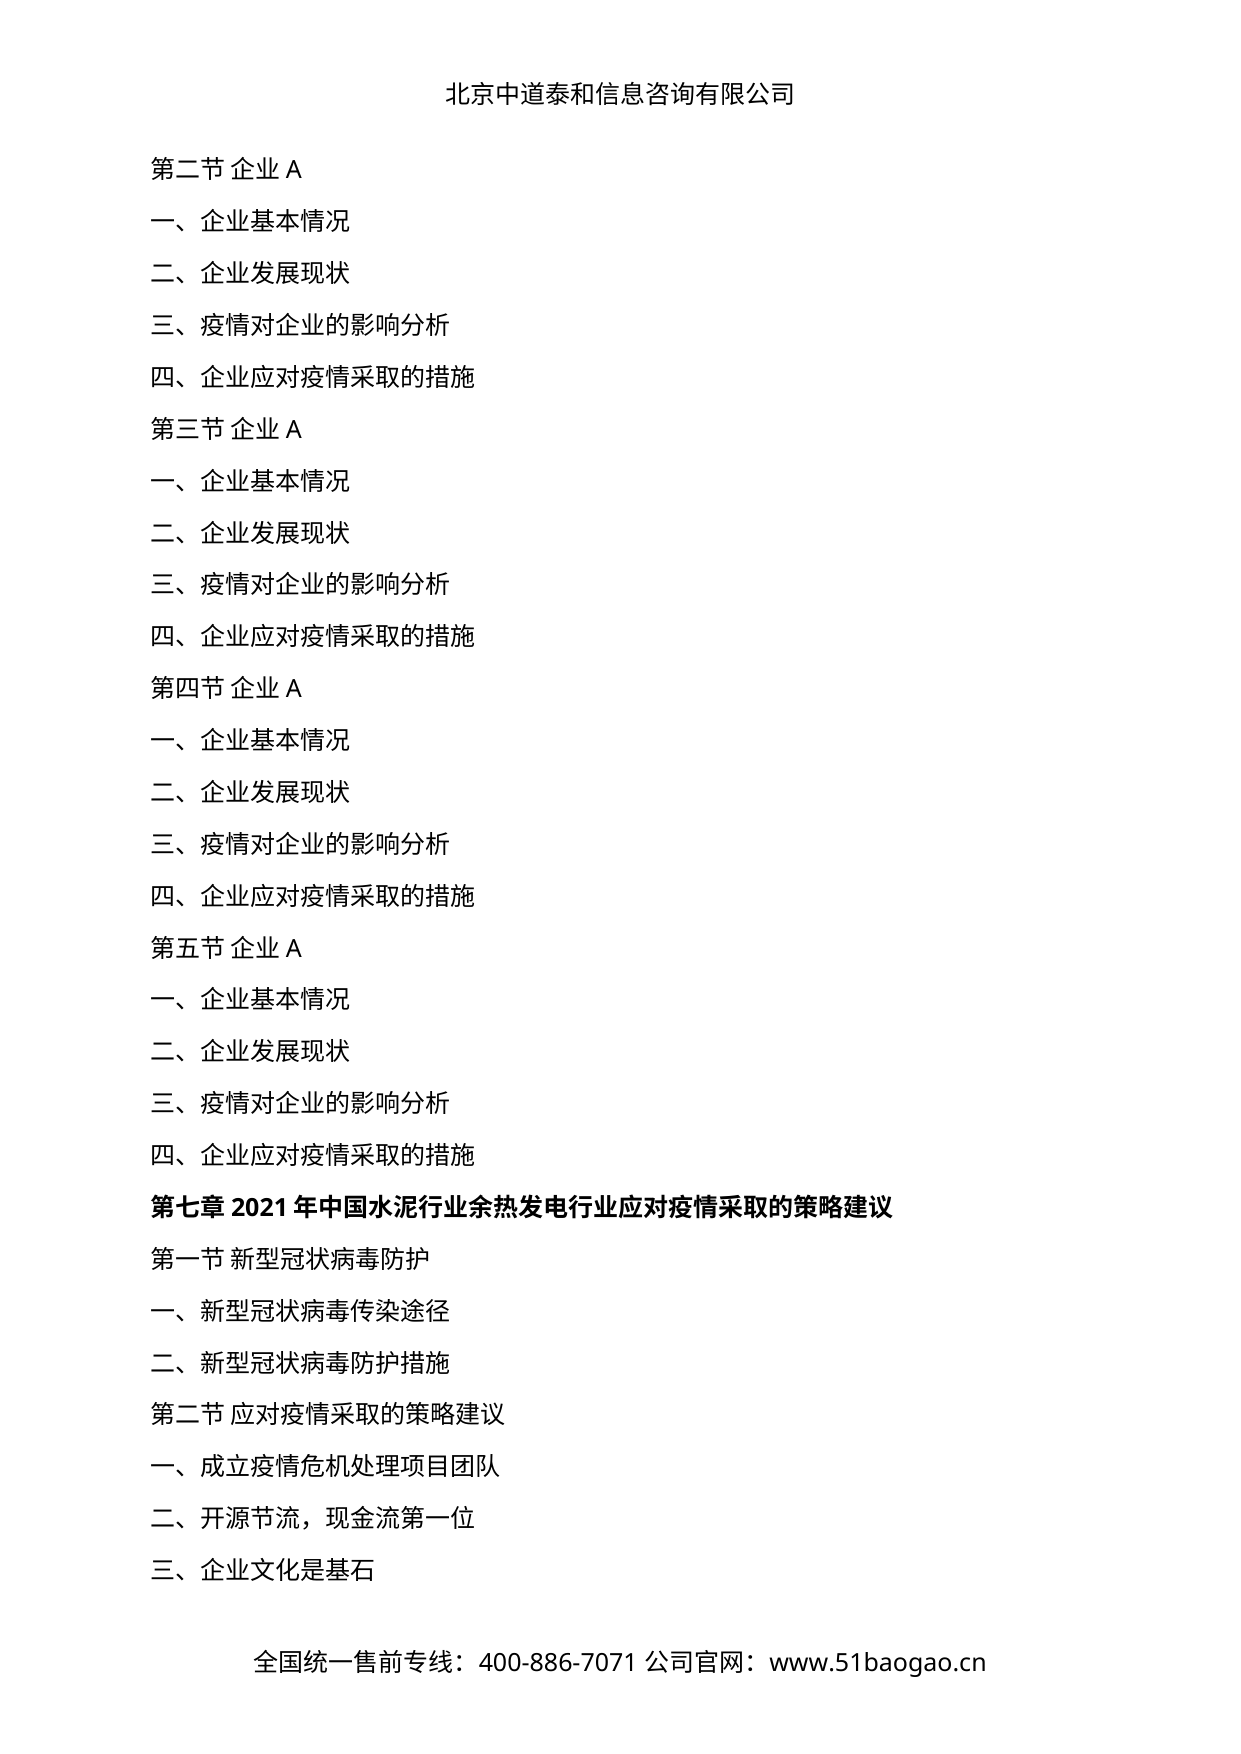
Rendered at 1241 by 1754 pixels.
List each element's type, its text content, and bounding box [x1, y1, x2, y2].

text 二、企业发展现状 [150, 772, 1090, 809]
text 一、新型冠状病毒传染途径 [150, 1291, 1090, 1327]
text 一、成立疫情危机处理项目团队 [150, 1447, 1090, 1483]
text 第四节 企业A [150, 669, 1090, 705]
text 三、疫情对企业的影响分析 [150, 306, 1090, 342]
text 二、企业发展现状 [150, 513, 1090, 549]
text 第一节 新型冠状病毒防护 [150, 1239, 1090, 1276]
text 三、疫情对企业的影响分析 [150, 1084, 1090, 1120]
text 四、企业应对疫情采取的措施 [150, 617, 1090, 653]
text 一、企业基本情况 [150, 202, 1090, 238]
text 第五节 企业A [150, 928, 1090, 964]
text 二、企业发展现状 [150, 1032, 1090, 1068]
text 一、企业基本情况 [150, 980, 1090, 1016]
text 四、企业应对疫情采取的措施 [150, 1136, 1090, 1172]
text 一、企业基本情况 [150, 461, 1090, 497]
text 第二节 应对疫情采取的策略建议 [150, 1395, 1090, 1431]
text 一、企业基本情况 [150, 721, 1090, 757]
text 四、企业应对疫情采取的措施 [150, 876, 1090, 912]
text 二、新型冠状病毒防护措施 [150, 1343, 1090, 1379]
text 二、企业发展现状 [150, 254, 1090, 290]
text 第三节 企业A [150, 409, 1090, 446]
text 二、开源节流，现金流第一位 [150, 1499, 1090, 1535]
text 三、企业文化是基石 [150, 1551, 1090, 1587]
text 第七章 2021年中国水泥行业余热发电行业应对疫情采取的策略建议 [150, 1187, 1090, 1224]
text 四、企业应对疫情采取的措施 [150, 357, 1090, 394]
text 三、疫情对企业的影响分析 [150, 565, 1090, 601]
text 第二节 企业A [150, 150, 1090, 186]
text 三、疫情对企业的影响分析 [150, 824, 1090, 861]
